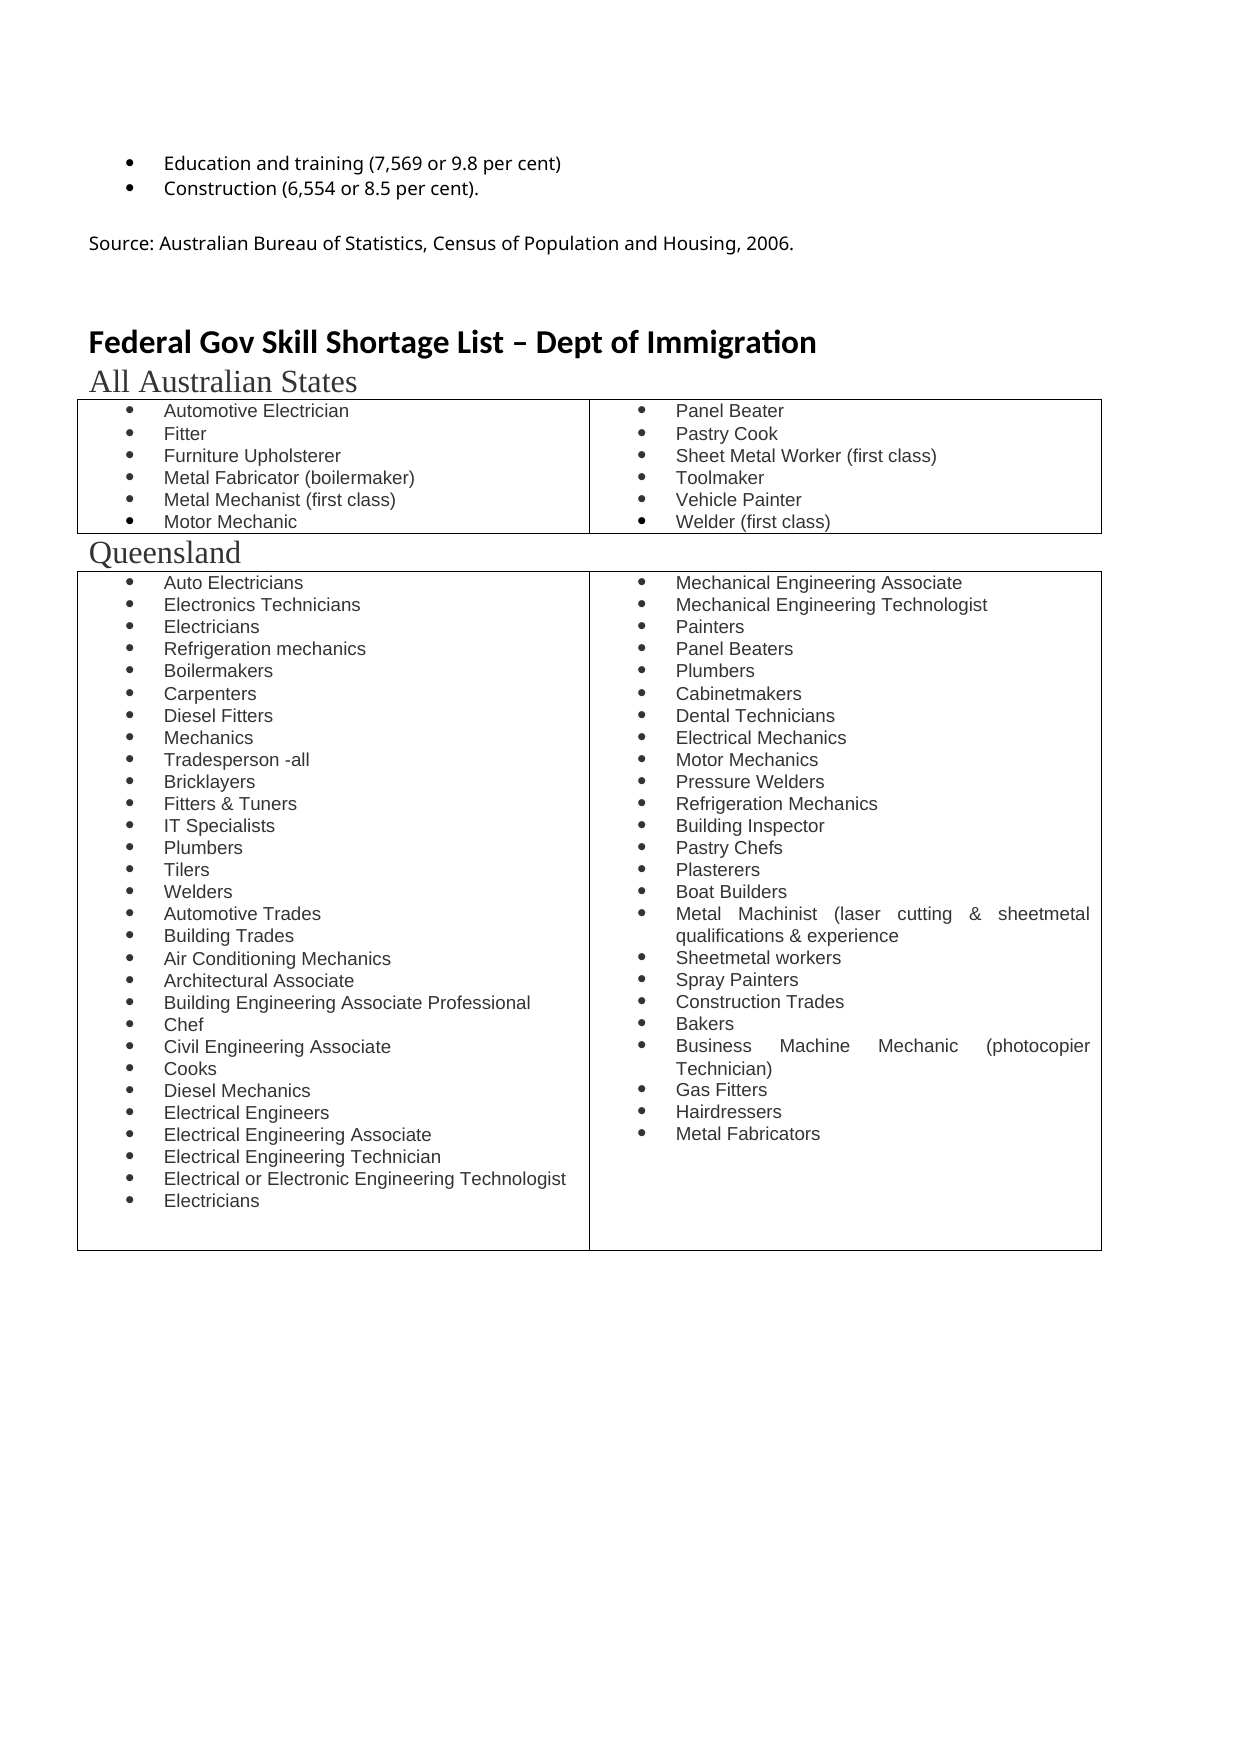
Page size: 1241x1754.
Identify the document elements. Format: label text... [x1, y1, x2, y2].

table_header Panel Beater Pastry Cook Sheet Metal Worker (first class) Toolmaker Vehicle Painter Welder (first class) [590, 400, 1101, 533]
list Construction (6,554 or 8.5 per cent). [126, 176, 1090, 201]
table_header Auto Electricians Electronics Technicians Electricians Refrigeration mechanics Boilermakers Carpenters Diesel Fitters Mechanics Tradesperson -all Bricklayers Fitters & Tuners IT Specialists Plumbers Tilers Welders Automotive Trades Building Trades Air Conditioning Mechanics Architectural Associate Building Engineering Associate Professional Chef Civil Engineering Associate Cooks Diesel Mechanics Electrical Engineers Electrical Engineering Associate Electrical Engineering Technician Electrical or Electronic Engineering Technologist Electricians [78, 572, 589, 1249]
subtitle Queensland [89, 534, 1090, 571]
list Education and training (7,569 or 9.8 per cent) [126, 150, 1090, 176]
table_header Mechanical Engineering Associate Mechanical Engineering Technologist Painters Panel Beaters Plumbers Cabinetmakers Dental Technicians Electrical Mechanics Motor Mechanics Pressure Welders Refrigeration Mechanics Building Inspector Pastry Chefs Plasterers Boat Builders Metal Machinist (laser cutting & sheetmetal qualifications & experience Sheetmetal workers Spray Painters Construction Trades Bakers Business Machine Mechanic (photocopier Technician) Gas Fitters Hairdressers Metal Fabricators [590, 572, 1101, 1249]
subtitle All Australian States [89, 362, 1090, 399]
text Source: Australian Bureau of Statistics, Census of Population and Housing, 2006. [89, 230, 1090, 256]
table_header Automotive Electrician Fitter Furniture Upholsterer Metal Fabricator (boilermaker) Metal Mechanist (first class) Motor Mechanic [78, 400, 589, 533]
subtitle Federal Gov Skill Shortage List – Dept of Immigration [89, 321, 1090, 362]
